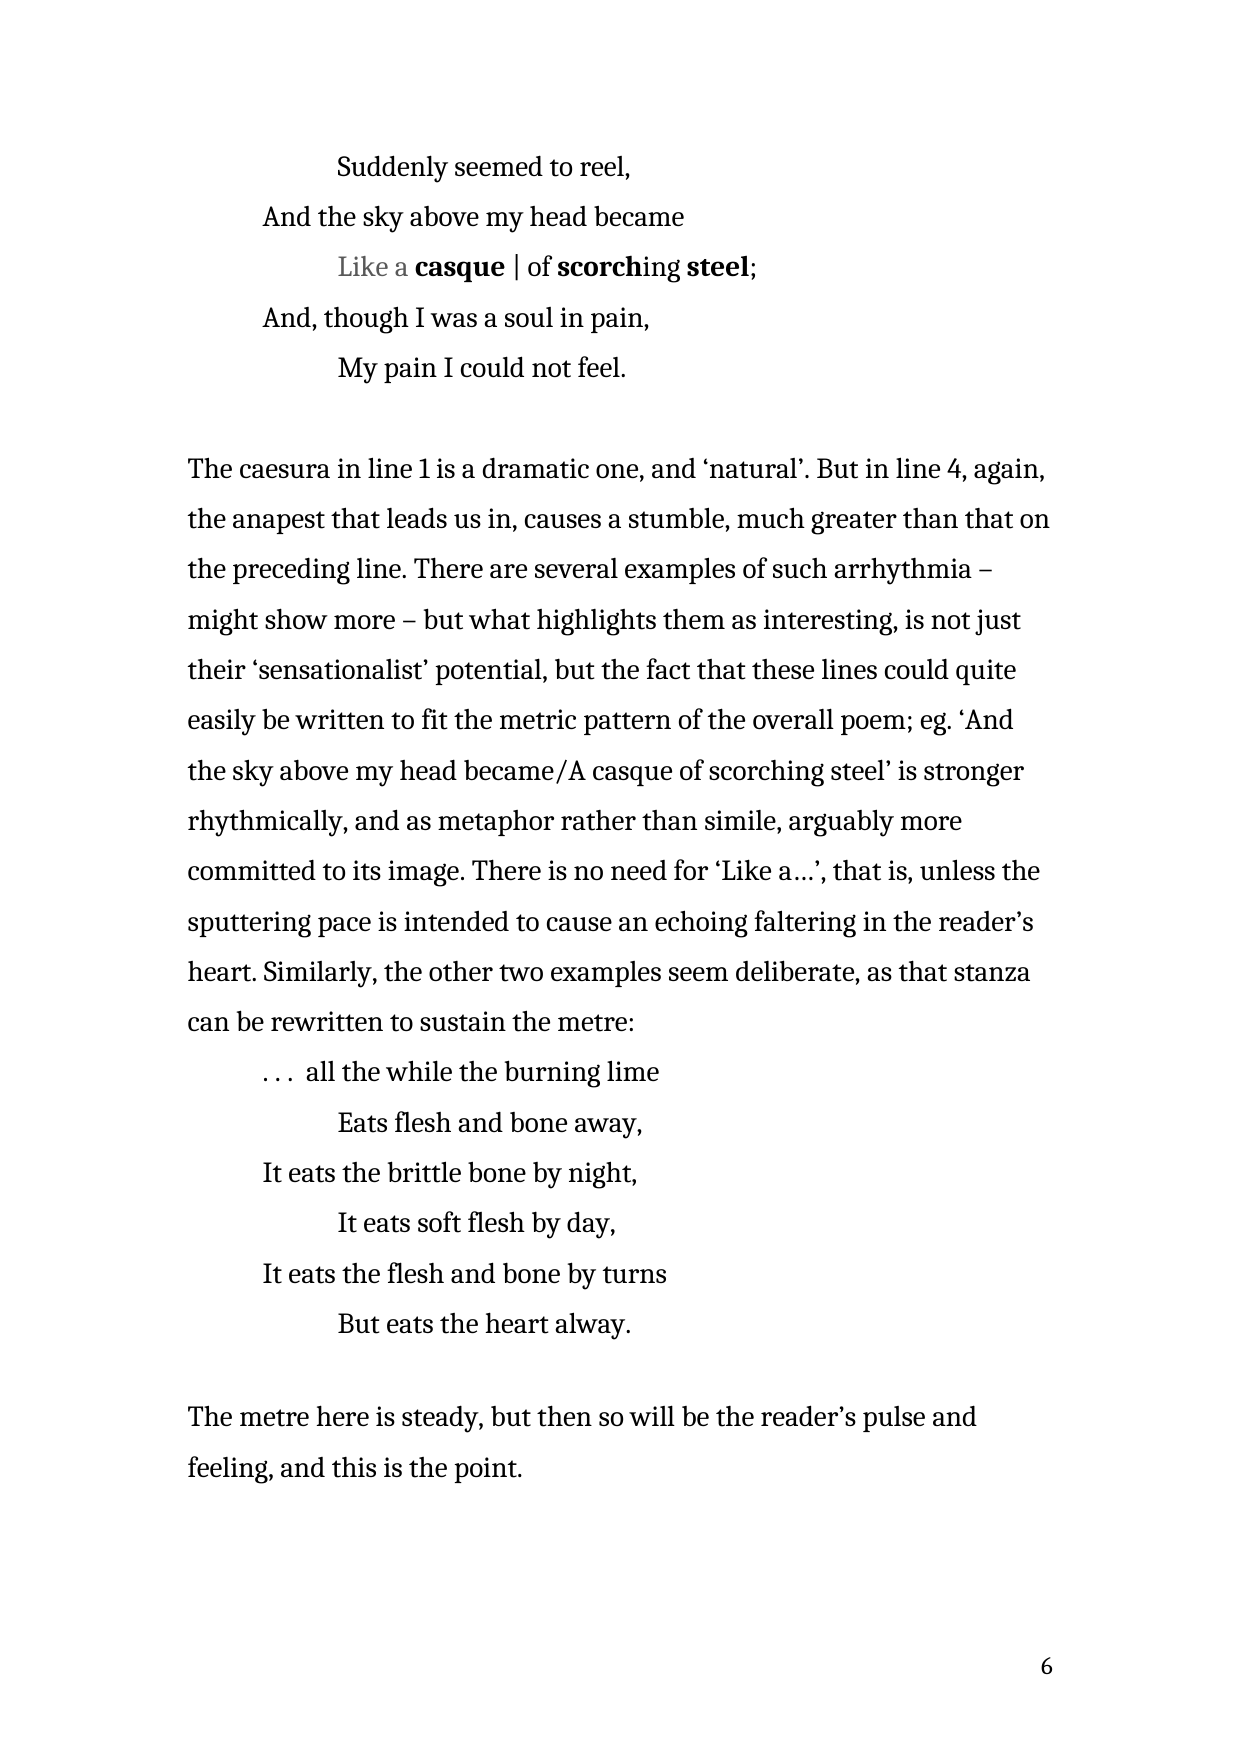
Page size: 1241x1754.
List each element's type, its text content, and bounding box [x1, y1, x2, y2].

text Suddenly seemed to reel, [262, 150, 1053, 183]
text And, though I was a soul in pain, [262, 301, 1053, 334]
text It eats soft flesh by day, [337, 1207, 1053, 1240]
text The metre here is steady, but then so will be the reader’s pulse and feeling, and this is the point. [187, 1401, 1053, 1484]
text It eats the brittle bone by night, [262, 1156, 1053, 1190]
text . . . all the while the burning lime [262, 1056, 1053, 1089]
text The caesura in line 1 is a dramatic one, and ‘natural’. But in line 4, again, the anapest that leads us in, causes a stumble, much greater than that on the preceding line. There are several examples of such arrhythmia – might show more – but what highlights them as interesting, is not just their ‘sensationalist’ potential, but the fact that these lines could quite easily be written to fit the metric pattern of the overall poem; eg. ‘And the sky above my head became/A casque of scorching steel’ is stronger rhythmically, and as metaphor rather than simile, arguably more committed to its image. There is no need for ‘Like a…’, that is, unless the sputtering pace is intended to cause an echoing faltering in the reader’s heart. Similarly, the other two examples seem deliberate, as that stanza can be rewritten to sustain the metre: [187, 452, 1053, 1039]
text But eats the heart alway. [262, 1307, 1053, 1341]
text Like a casque | of scorching steel; [262, 251, 1053, 284]
text It eats the flesh and bone by turns [262, 1257, 1053, 1290]
text My pain I could not feel. [262, 351, 1053, 385]
text And the sky above my head became [262, 200, 1053, 234]
text Eats flesh and bone away, [262, 1106, 1053, 1139]
